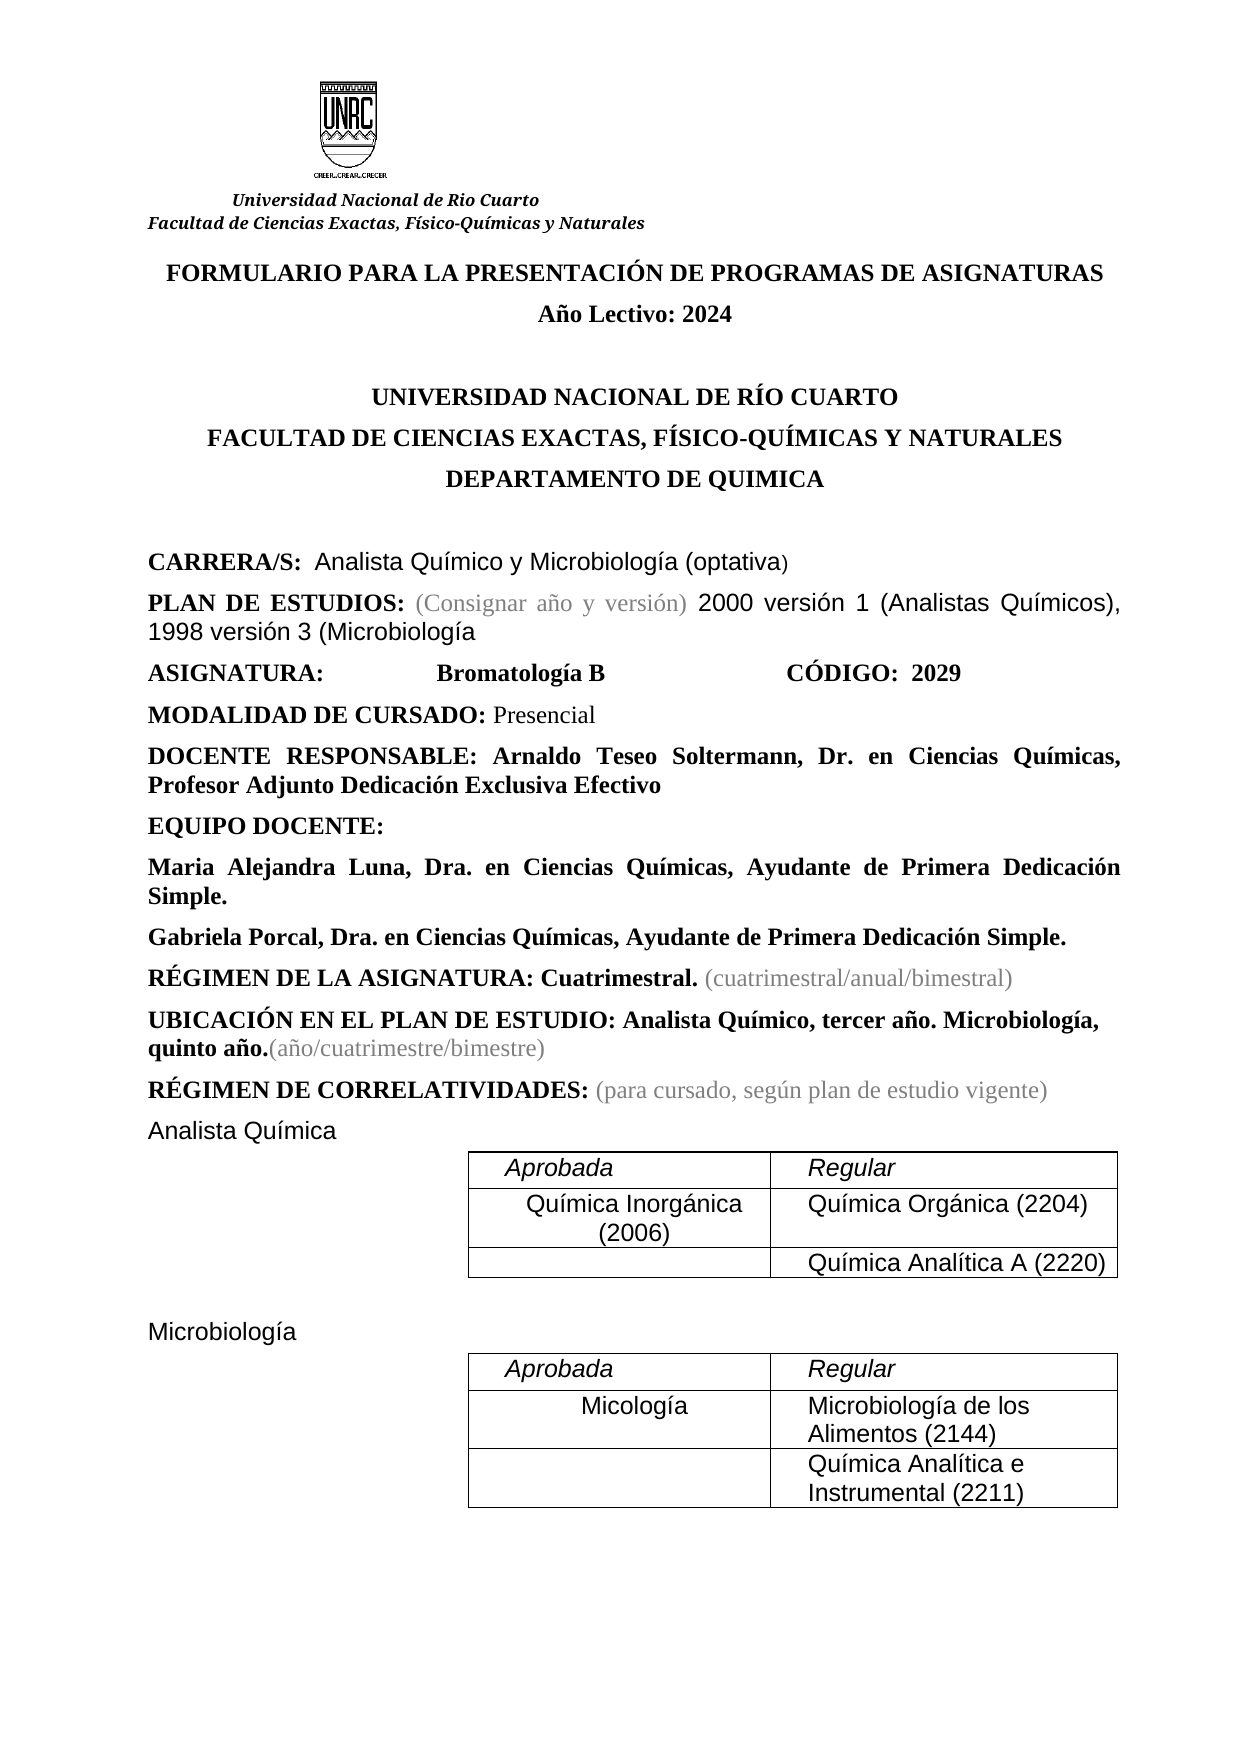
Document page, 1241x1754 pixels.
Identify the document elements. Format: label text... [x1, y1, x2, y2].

text RÉGIMEN DE CORRELATIVIDADES: (para cursado, según plan de estudio vigente) [148, 1075, 1122, 1103]
text EQUIPO DOCENTE: [148, 811, 1122, 840]
text MODALIDAD DE CURSADO: Presencial [148, 700, 1122, 728]
text RÉGIMEN DE LA ASIGNATURA: Cuatrimestral. (cuatrimestral/anual/bimestral) [148, 963, 1122, 992]
text Gabriela Porcal, Dra. en Ciencias Químicas, Ayudante de Primera Dedicación Simple. [148, 922, 1122, 951]
table_cell Química Inorgánica (2006) [469, 1189, 770, 1247]
picture [313, 80, 393, 189]
table_header Aprobada [469, 1354, 770, 1389]
table_cell Microbiología de los Alimentos (2144) [771, 1391, 1117, 1448]
text CARRERA/S: Analista Químico y Microbiología (optativa) [148, 547, 1122, 576]
text PLAN DE ESTUDIOS: (Consignar año y versión) 2000 versión 1 (Analistas Químicos), 1998 versión 3 (Microbiología [148, 588, 1122, 646]
text FACULTAD DE CIENCIAS EXACTAS, FÍSICO-QUÍMICAS Y NATURALES [148, 423, 1122, 452]
text Analista Química [148, 1116, 1122, 1145]
table_cell Micología [469, 1391, 770, 1448]
text FORMULARIO PARA LA PRESENTACIÓN DE PROGRAMAS DE ASIGNATURAS [148, 258, 1122, 287]
table_header Regular [771, 1153, 1117, 1188]
text DEPARTAMENTO DE QUIMICA [148, 464, 1122, 493]
table_cell Química Orgánica (2204) [771, 1189, 1117, 1247]
table_cell Química Analítica e Instrumental (2211) [771, 1449, 1117, 1507]
text UBICACIÓN EN EL PLAN DE ESTUDIO: Analista Químico, tercer año. Microbiología, quinto año.(año/cuatrimestre/bimestre) [148, 1005, 1122, 1062]
table_header Aprobada [469, 1153, 770, 1188]
table_header Regular [771, 1354, 1117, 1389]
table_cell [469, 1449, 770, 1507]
text Año Lectivo: 2024 [148, 299, 1122, 328]
text UNIVERSIDAD NACIONAL DE RÍO CUARTO [148, 382, 1122, 411]
text Microbiología [148, 1317, 1122, 1346]
table_cell [469, 1248, 770, 1277]
text Maria Alejandra Luna, Dra. en Ciencias Químicas, Ayudante de Primera Dedicación Simple. [148, 852, 1122, 910]
text ASIGNATURA: Bromatología B CÓDIGO: 2029 [148, 658, 1122, 687]
text DOCENTE RESPONSABLE: Arnaldo Teseo Soltermann, Dr. en Ciencias Químicas, Profesor Adjunto Dedicación Exclusiva Efectivo [148, 741, 1122, 798]
table_cell Química Analítica A (2220) [771, 1248, 1117, 1277]
